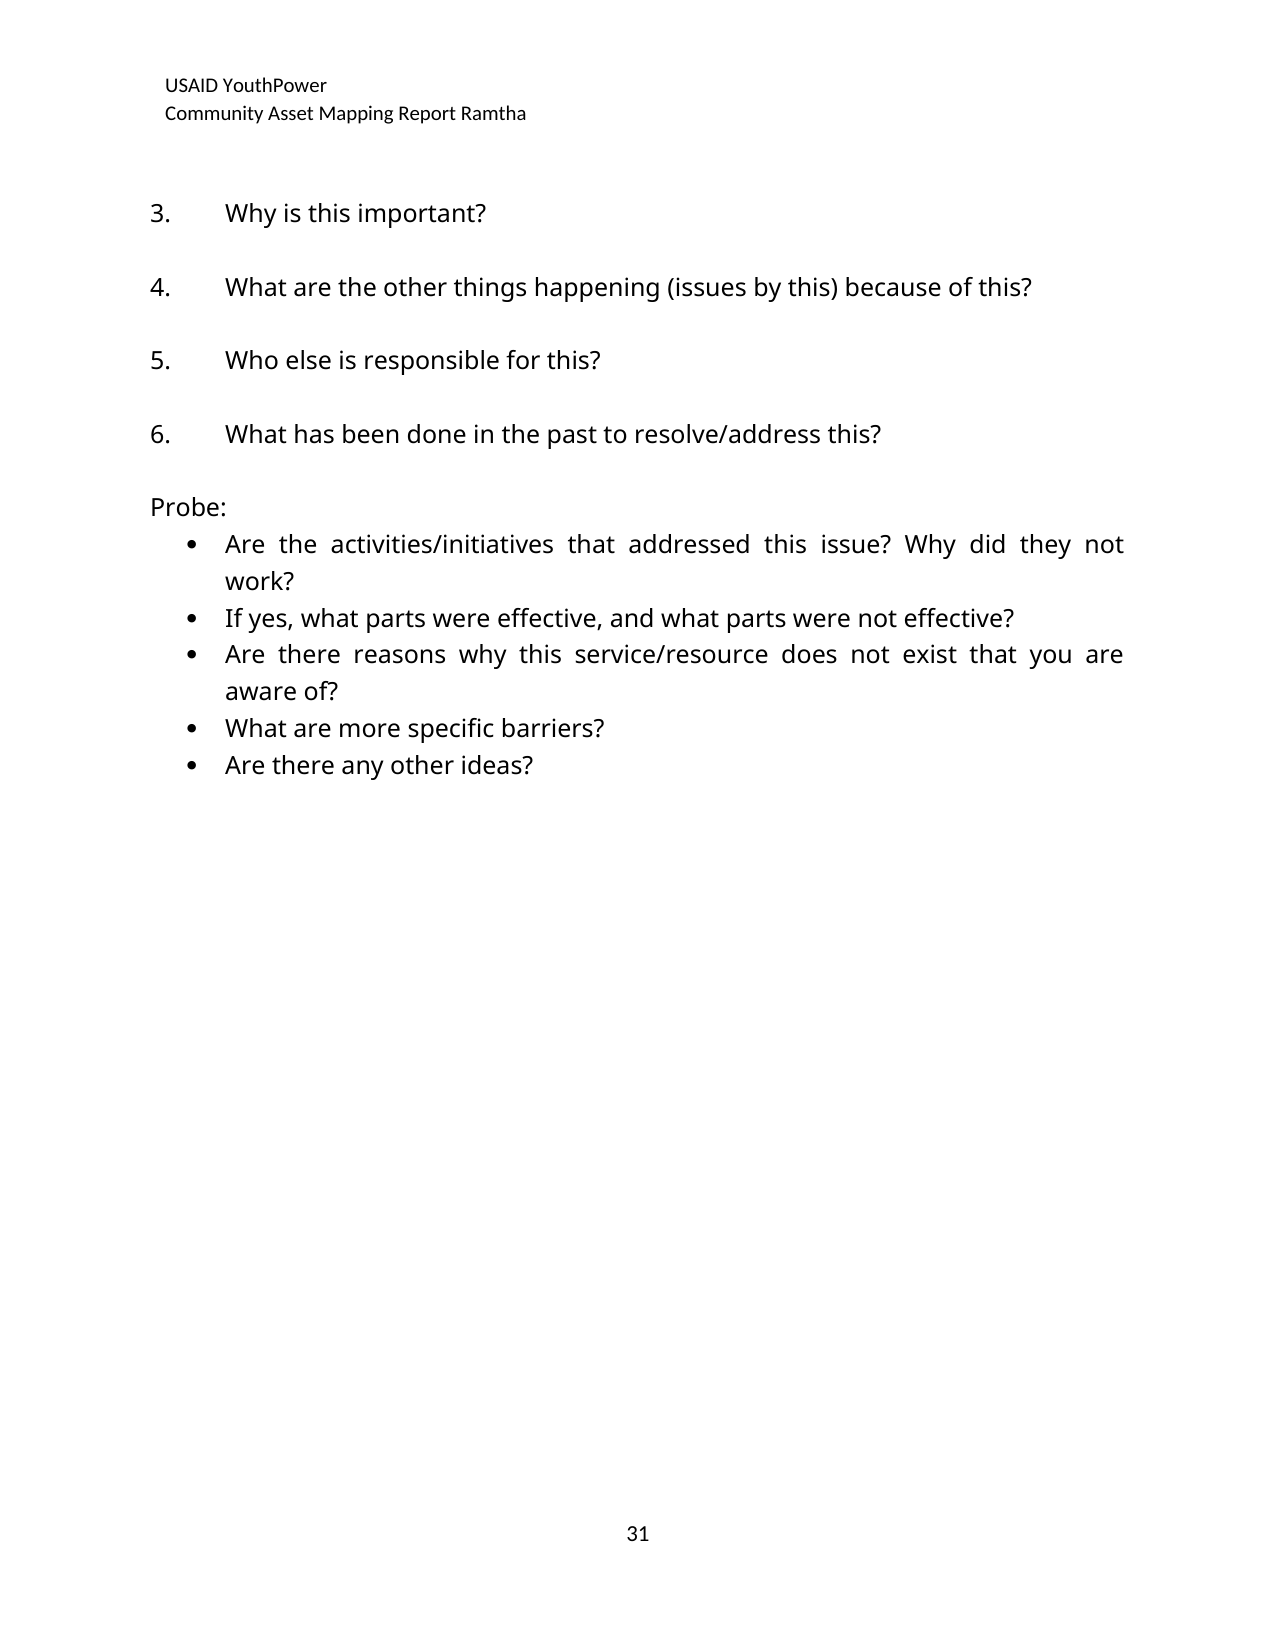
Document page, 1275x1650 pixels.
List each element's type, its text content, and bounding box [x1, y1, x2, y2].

list What are more specific barriers? [187, 711, 1125, 745]
text 3. Why is this important? [150, 196, 1125, 230]
list Are there reasons why this service/resource does not exist that you are aware of? [187, 637, 1125, 708]
list Are there any other ideas? [187, 747, 1125, 781]
text Probe: [150, 490, 1125, 524]
text 5. Who else is responsible for this? [150, 343, 1125, 377]
list If yes, what parts were effective, and what parts were not effective? [187, 600, 1125, 634]
text 4. What are the other things happening (issues by this) because of this? [150, 269, 1125, 303]
text 6. What has been done in the past to resolve/address this? [150, 416, 1125, 451]
list Are the activities/initiatives that addressed this issue? Why did they not work? [187, 527, 1125, 598]
